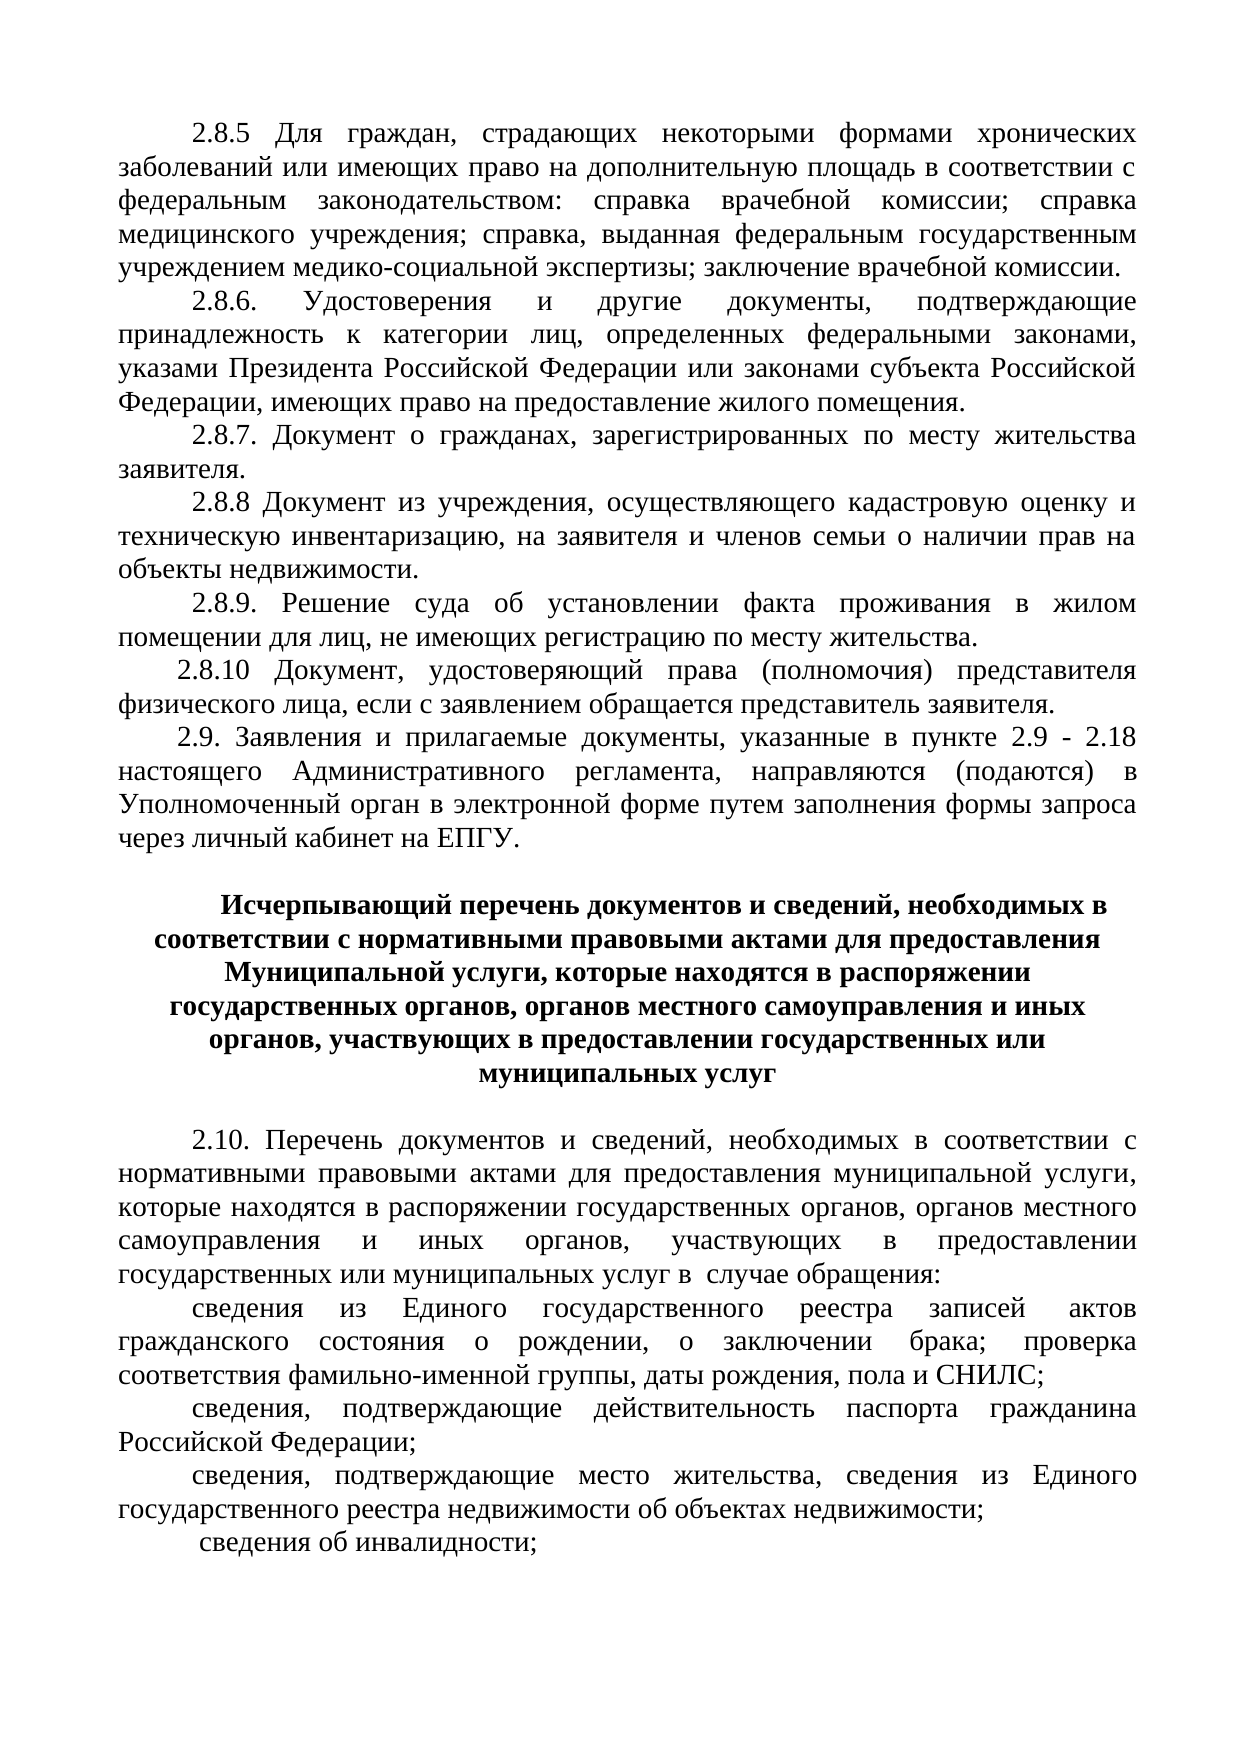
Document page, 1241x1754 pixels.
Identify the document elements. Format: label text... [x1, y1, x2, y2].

text 2.8.10 Документ, удостоверяющий права (полномочия) представителя физического лица, если с заявлением обращается представитель заявителя. [118, 652, 1137, 719]
text Муниципальной услуги, которые находятся в распоряжении государственных органов, органов местного самоуправления и иных органов, участвующих в предоставлении государственных или муниципальных услуг [121, 954, 1134, 1089]
list Перечень документов и сведений, необходимых в соответствии с нормативными правовыми актами для предоставления муниципальной услуги, которые находятся в распоряжении государственных органов, органов местного самоуправления и иных органов, участвующих в предоставлении государственных или муниципальных услуг в случае обращения: [118, 1122, 1137, 1289]
text 2.8.9. Решение суда об установлении факта проживания в жилом помещении для лиц, не имеющих регистрацию по месту жительства. [118, 585, 1137, 652]
text сведения, подтверждающие действительность паспорта гражданина Российской Федерации; [118, 1390, 1137, 1457]
text сведения об инвалидности; [199, 1524, 1223, 1558]
text сведения, подтверждающие место жительства, сведения из Единого государственного реестра недвижимости об объектах недвижимости; [118, 1457, 1137, 1524]
list Удостоверения и другие документы, подтверждающие принадлежность к категории лиц, определенных федеральными законами, указами Президента Российской Федерации или законами субъекта Российской Федерации, имеющих право на предоставление жилого помещения. [118, 283, 1137, 417]
list Для граждан, страдающих некоторыми формами хронических заболеваний или имеющих право на дополнительную площадь в соответствии с федеральным законодательством: справка врачебной комиссии; справка медицинского учреждения; справка, выданная федеральным государственным учреждением медико-социальной экспертизы; заключение врачебной комиссии. [118, 115, 1137, 283]
subtitle Исчерпывающий перечень документов и сведений, необходимых в соответствии с нормативными правовыми актами для предоставления [154, 887, 1109, 954]
text 2.8.8 Документ из учреждения, осуществляющего кадастровую оценку и техническую инвентаризацию, на заявителя и членов семьи о наличии прав на объекты недвижимости. [118, 484, 1137, 585]
list Заявления и прилагаемые документы, указанные в пункте 2.9 - 2.18 настоящего Административного регламента, направляются (подаются) в Уполномоченный орган в электронной форме путем заполнения формы запроса через личный кабинет на ЕПГУ. [118, 719, 1137, 853]
list Документ о гражданах, зарегистрированных по месту жительства заявителя. [118, 417, 1137, 484]
text сведения из Единого государственного реестра записей актов гражданского состояния о рождении, о заключении брака; проверка соответствия фамильно-именной группы, даты рождения, пола и СНИЛС; [118, 1290, 1137, 1390]
